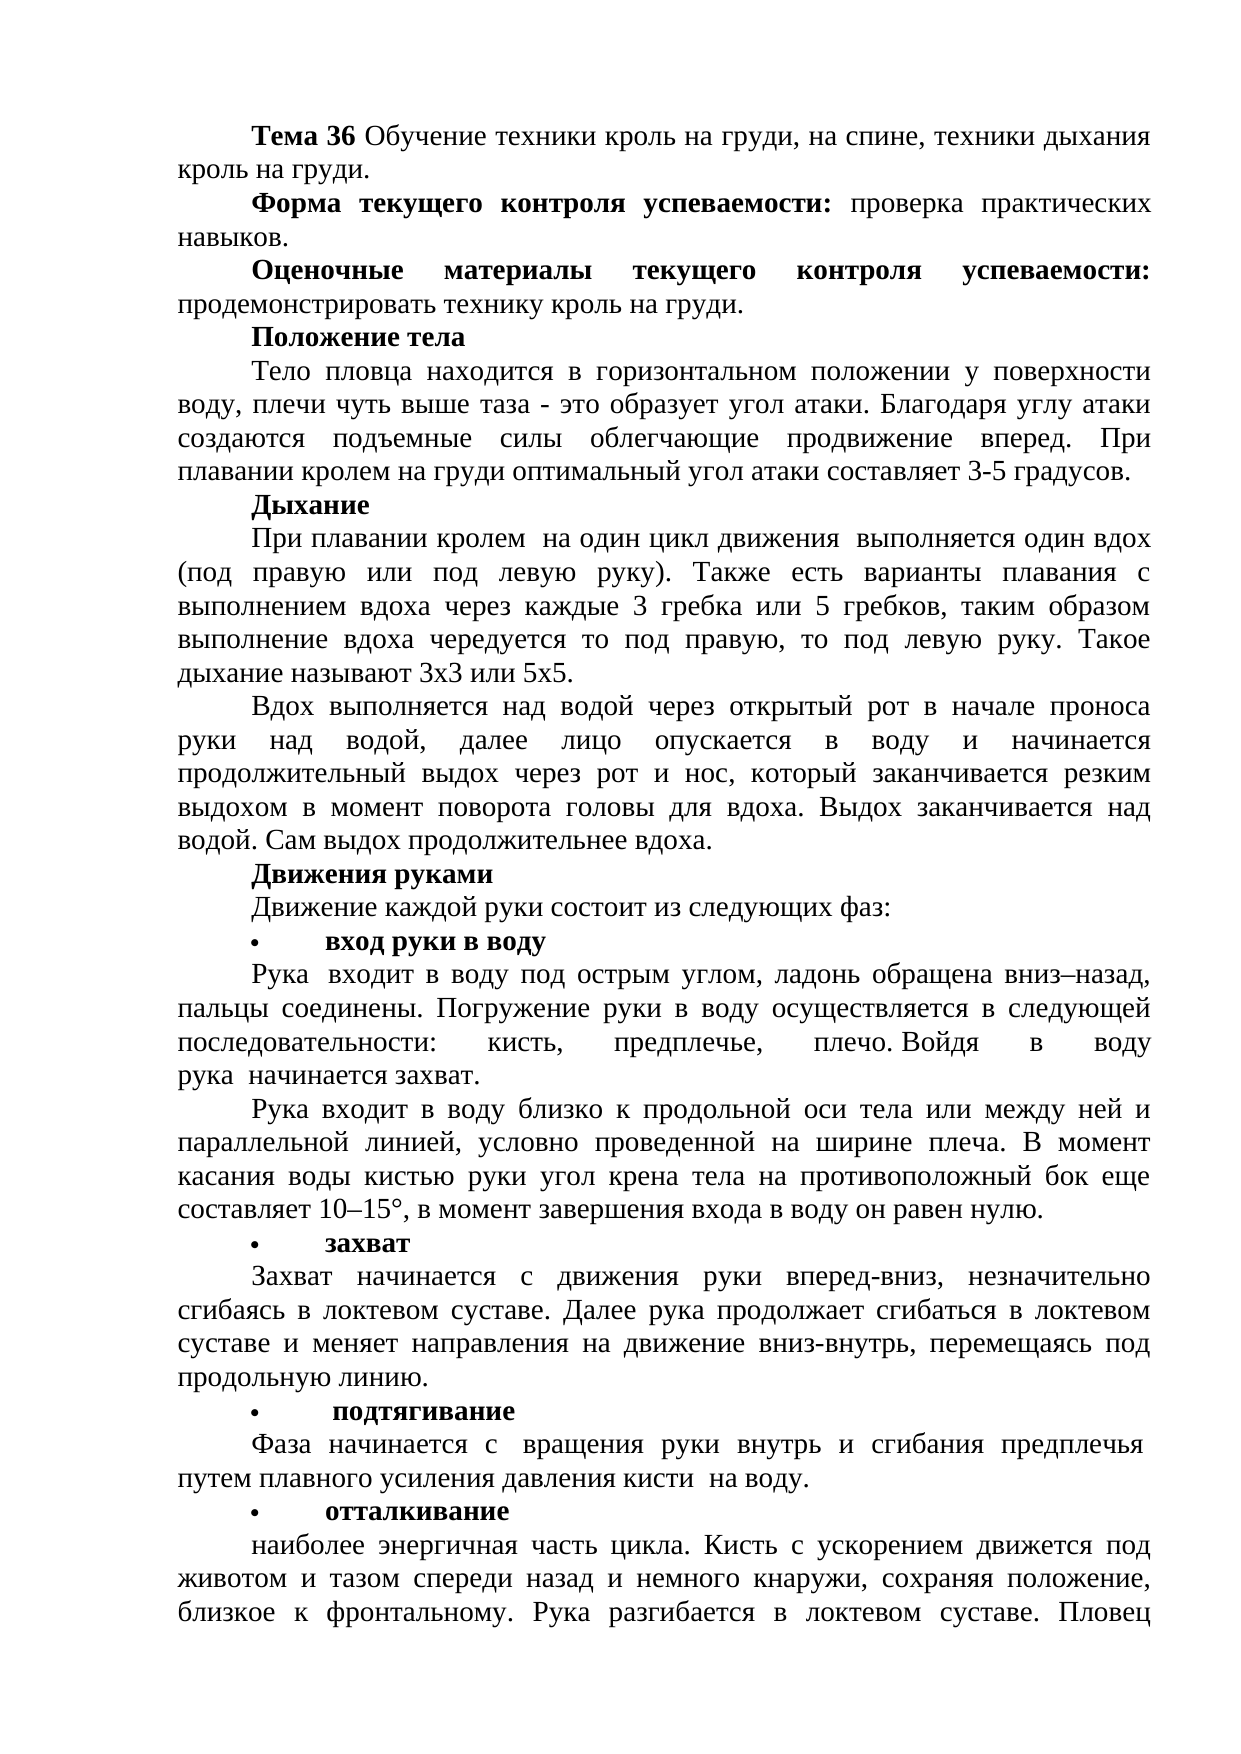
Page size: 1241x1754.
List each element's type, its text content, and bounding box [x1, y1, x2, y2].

subtitle Дыхание [177, 487, 1152, 521]
text Фаза начинается с вращения руки внутрь и сгибания предплечья путем плавного усиления давления кисти на воду. [177, 1426, 1152, 1493]
text Рука входит в воду близко к продольной оси тела или между ней и параллельной линией, условно проведенной на ширине плеча. В момент касания воды кистью руки угол крена тела на противоположный бок еще составляет 10–15°, в момент завершения входа в воду он равен нулю. [177, 1091, 1152, 1225]
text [177, 1527, 1152, 1627]
list Тема 36 Обучение техники кроль на груди, на спине, техники дыхания кроль на груди. [177, 118, 1152, 185]
list Форма текущего контроля успеваемости: проверка практических навыков. [177, 185, 1152, 252]
list захват [177, 1225, 1152, 1258]
text Рука входит в воду под острым углом, ладонь обращена вниз–назад, пальцы соединены. Погружение руки в воду осуществляется в следующей последовательности: кисть, предплечье, плечо. Войдя в воду рука начинается захват. [177, 957, 1152, 1091]
list подтягивание [177, 1393, 1152, 1426]
text Вдох выполняется над водой через открытый рот в начале проноса руки над водой, далее лицо опускается в воду и начинается продолжительный выдох через рот и нос, который заканчивается резким выдохом в момент поворота головы для вдоха. Выдох заканчивается над водой. Сам выдох продолжительнее вдоха. [177, 688, 1152, 856]
list вход руки в воду [177, 923, 1152, 957]
list отталкивание [177, 1493, 1152, 1527]
text Оценочные материалы текущего контроля успеваемости: продемонстрировать технику кроль на груди. [177, 252, 1152, 319]
text Движение каждой руки состоит из следующих фаз: [177, 889, 1152, 923]
text При плавании кролем на один цикл движения выполняется один вдох (под правую или под левую руку). Также есть варианты плавания с выполнением вдоха через каждые 3 гребка или 5 гребков, таким образом выполнение вдоха чередуется то под правую, то под левую руку. Такое дыхание называют 3х3 или 5х5. [177, 521, 1152, 688]
text Захват начинается с движения руки вперед-вниз, незначительно сгибаясь в локтевом суставе. Далее рука продолжает сгибаться в локтевом суставе и меняет направления на движение вниз-внутрь, перемещаясь под продольную линию. [177, 1258, 1152, 1393]
subtitle Движения руками [177, 856, 1152, 889]
text Тело пловца находится в горизонтальном положении у поверхности воду, плечи чуть выше таза - это образует угол атаки. Благодаря углу атаки создаются подъемные силы облегчающие продвижение вперед. При плавании кролем на груди оптимальный угол атаки составляет 3-5 градусов. [177, 353, 1152, 487]
subtitle Положение тела [177, 319, 1152, 353]
